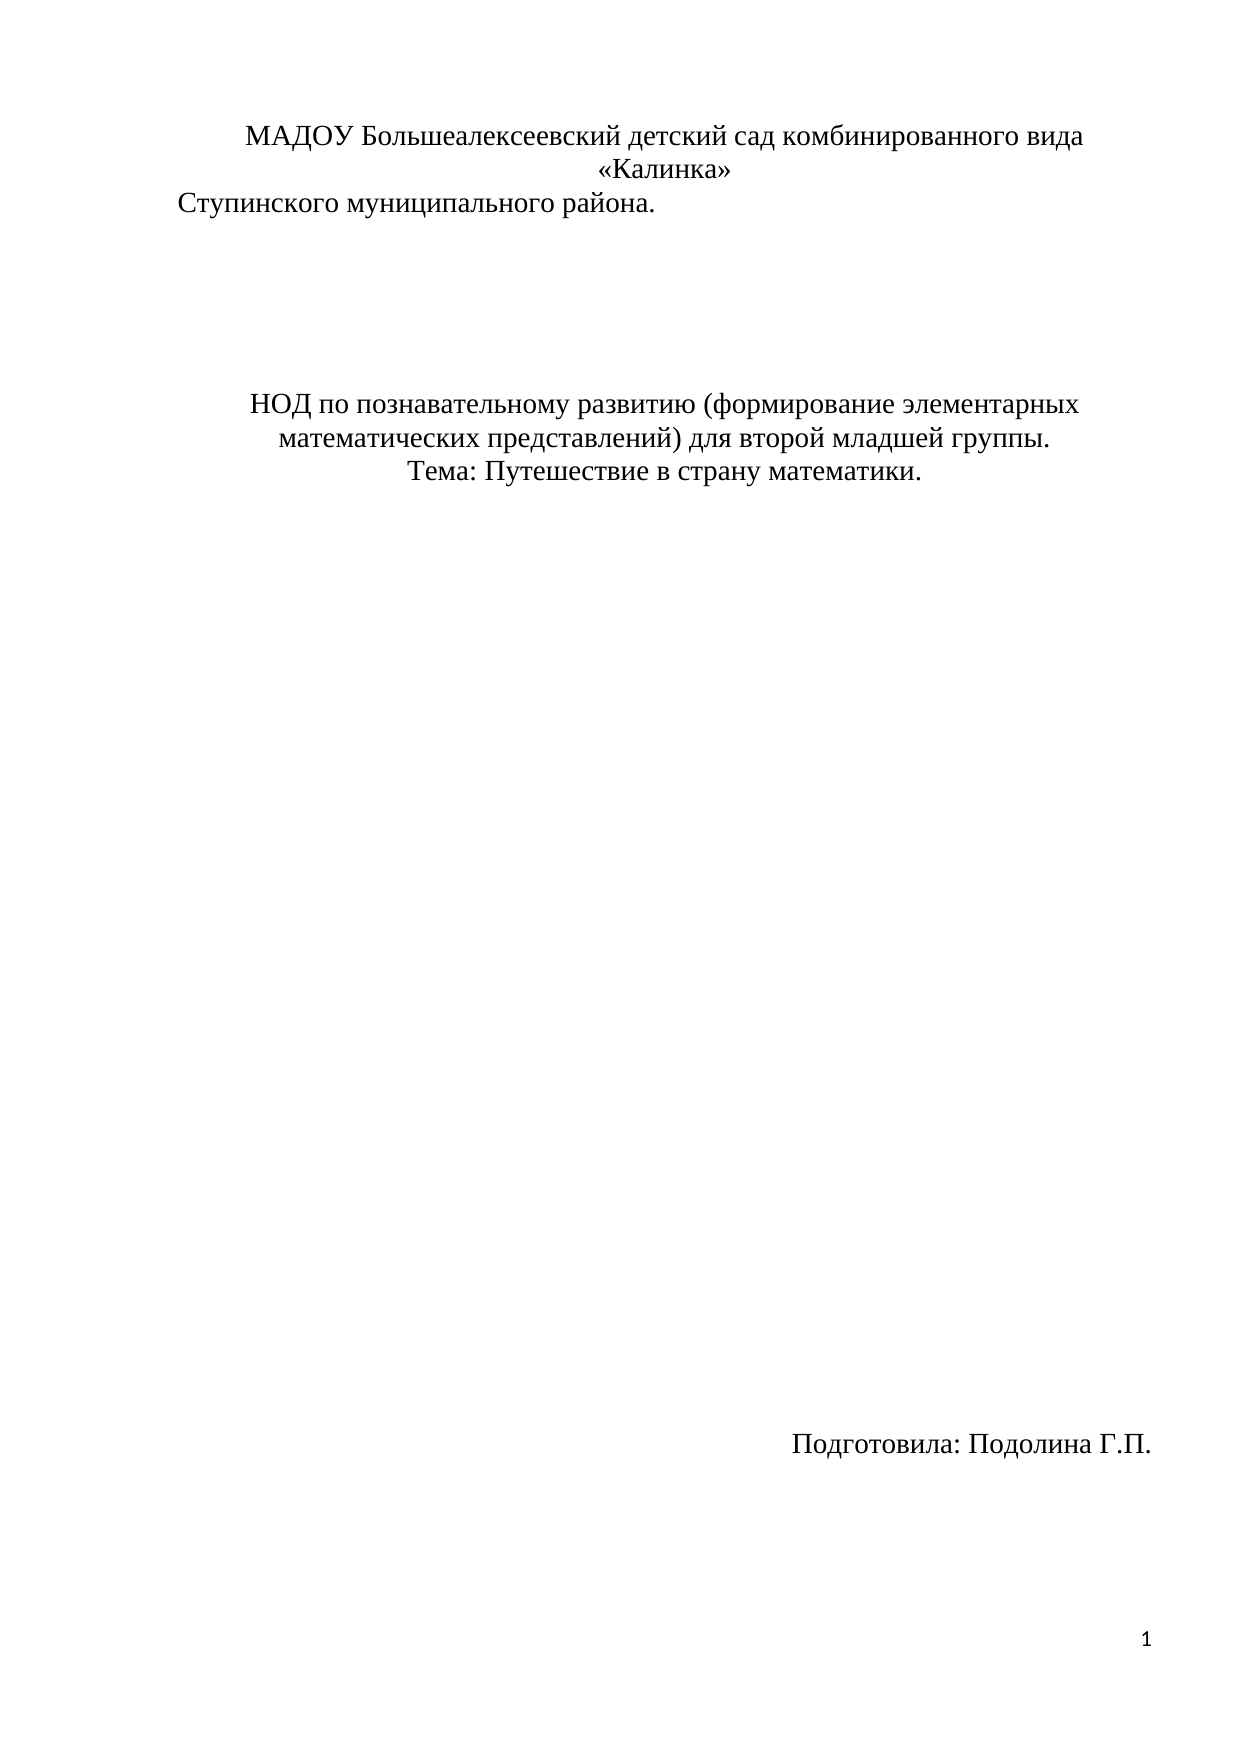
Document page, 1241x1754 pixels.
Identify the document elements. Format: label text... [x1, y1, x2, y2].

text Ступинского муниципального района. [177, 185, 1152, 219]
text МАДОУ Большеалексеевский детский сад комбинированного вида «Калинка» [177, 118, 1152, 185]
text НОД по познавательному развитию (формирование элементарных математических представлений) для второй младшей группы. [177, 386, 1152, 453]
text Подготовила: Подолина Г.П. [177, 1426, 1152, 1460]
text Тема: Путешествие в страну математики. [177, 453, 1152, 487]
